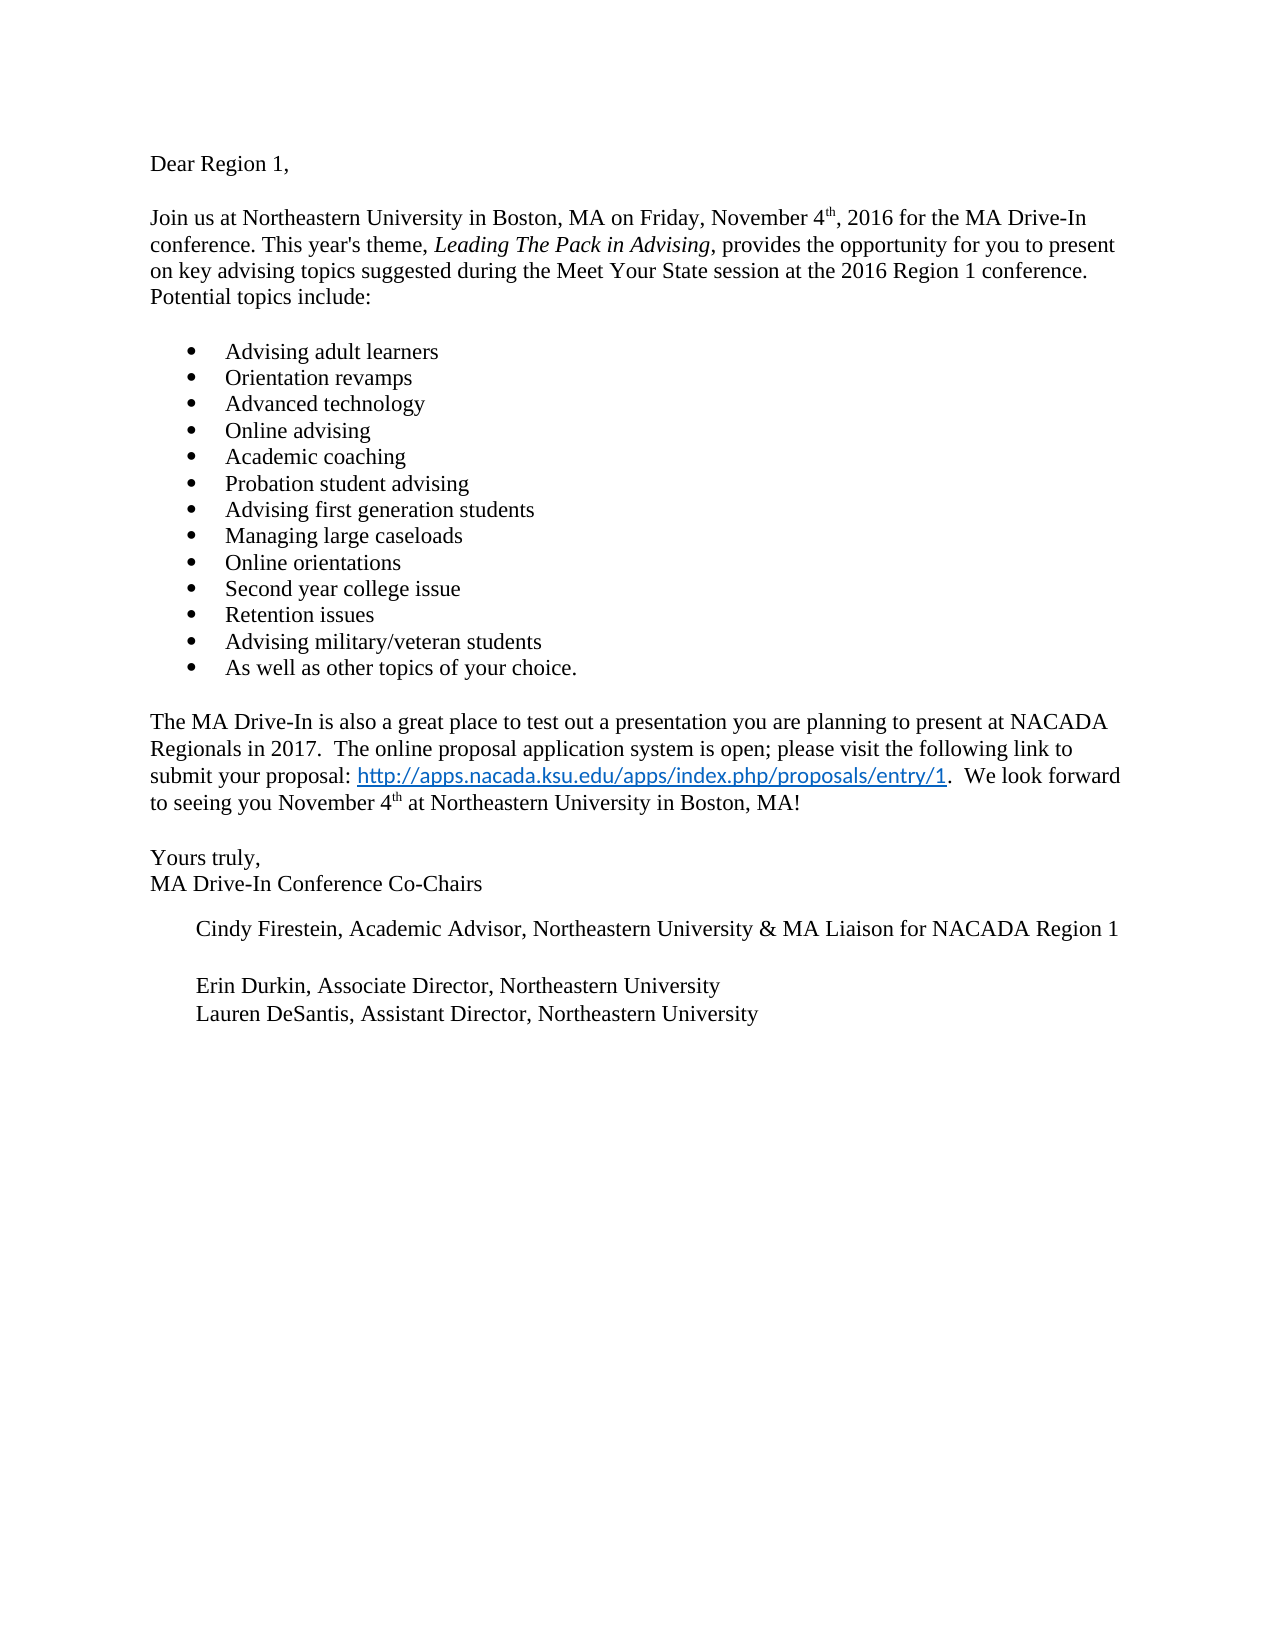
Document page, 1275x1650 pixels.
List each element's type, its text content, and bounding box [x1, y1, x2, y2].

list Online advising [187, 417, 1125, 443]
list Advanced technology [187, 391, 1125, 417]
list Managing large caseloads [187, 522, 1125, 549]
text MA Drive-In Conference Co-Chairs [150, 870, 1125, 896]
text Join us at Northeastern University in Boston, MA on Friday, November 4th, 2016 for the MA Drive-In conference. This year's theme, Leading The Pack in Advising, provides the opportunity for you to present on key advising topics suggested during the Meet Your State session at the 2016 Region 1 conference. Potential topics include: [150, 204, 1125, 338]
text The MA Drive-In is also a great place to test out a presentation you are planning to present at NACADA Regionals in 2017. The online proposal application system is open; please visit the following link to submit your proposal: http://apps.nacada.ksu.edu/apps/index.php/proposals/entry/1. We look forward to seeing you November 4th at Northeastern University in Boston, MA! [150, 708, 1125, 843]
list As well as other topics of your choice. [187, 654, 1125, 708]
list Advising first generation students [187, 496, 1125, 522]
list Second year college issue [187, 575, 1125, 601]
list Online orientations [187, 549, 1125, 575]
list Advising military/veteran students [187, 628, 1125, 654]
list Academic coaching [187, 443, 1125, 469]
text Dear Region 1, [150, 150, 1125, 204]
text Cindy Firestein, Academic Advisor, Northeastern University & MA Liaison for NACADA Region 1 Erin Durkin, Associate Director, Northeastern University Lauren DeSantis, Assistant Director, Northeastern University [150, 915, 1125, 1027]
list Orientation revamps [187, 364, 1125, 391]
list Probation student advising [187, 469, 1125, 496]
text Yours truly, [150, 843, 1125, 870]
list Retention issues [187, 601, 1125, 628]
list Advising adult learners [187, 338, 1125, 364]
